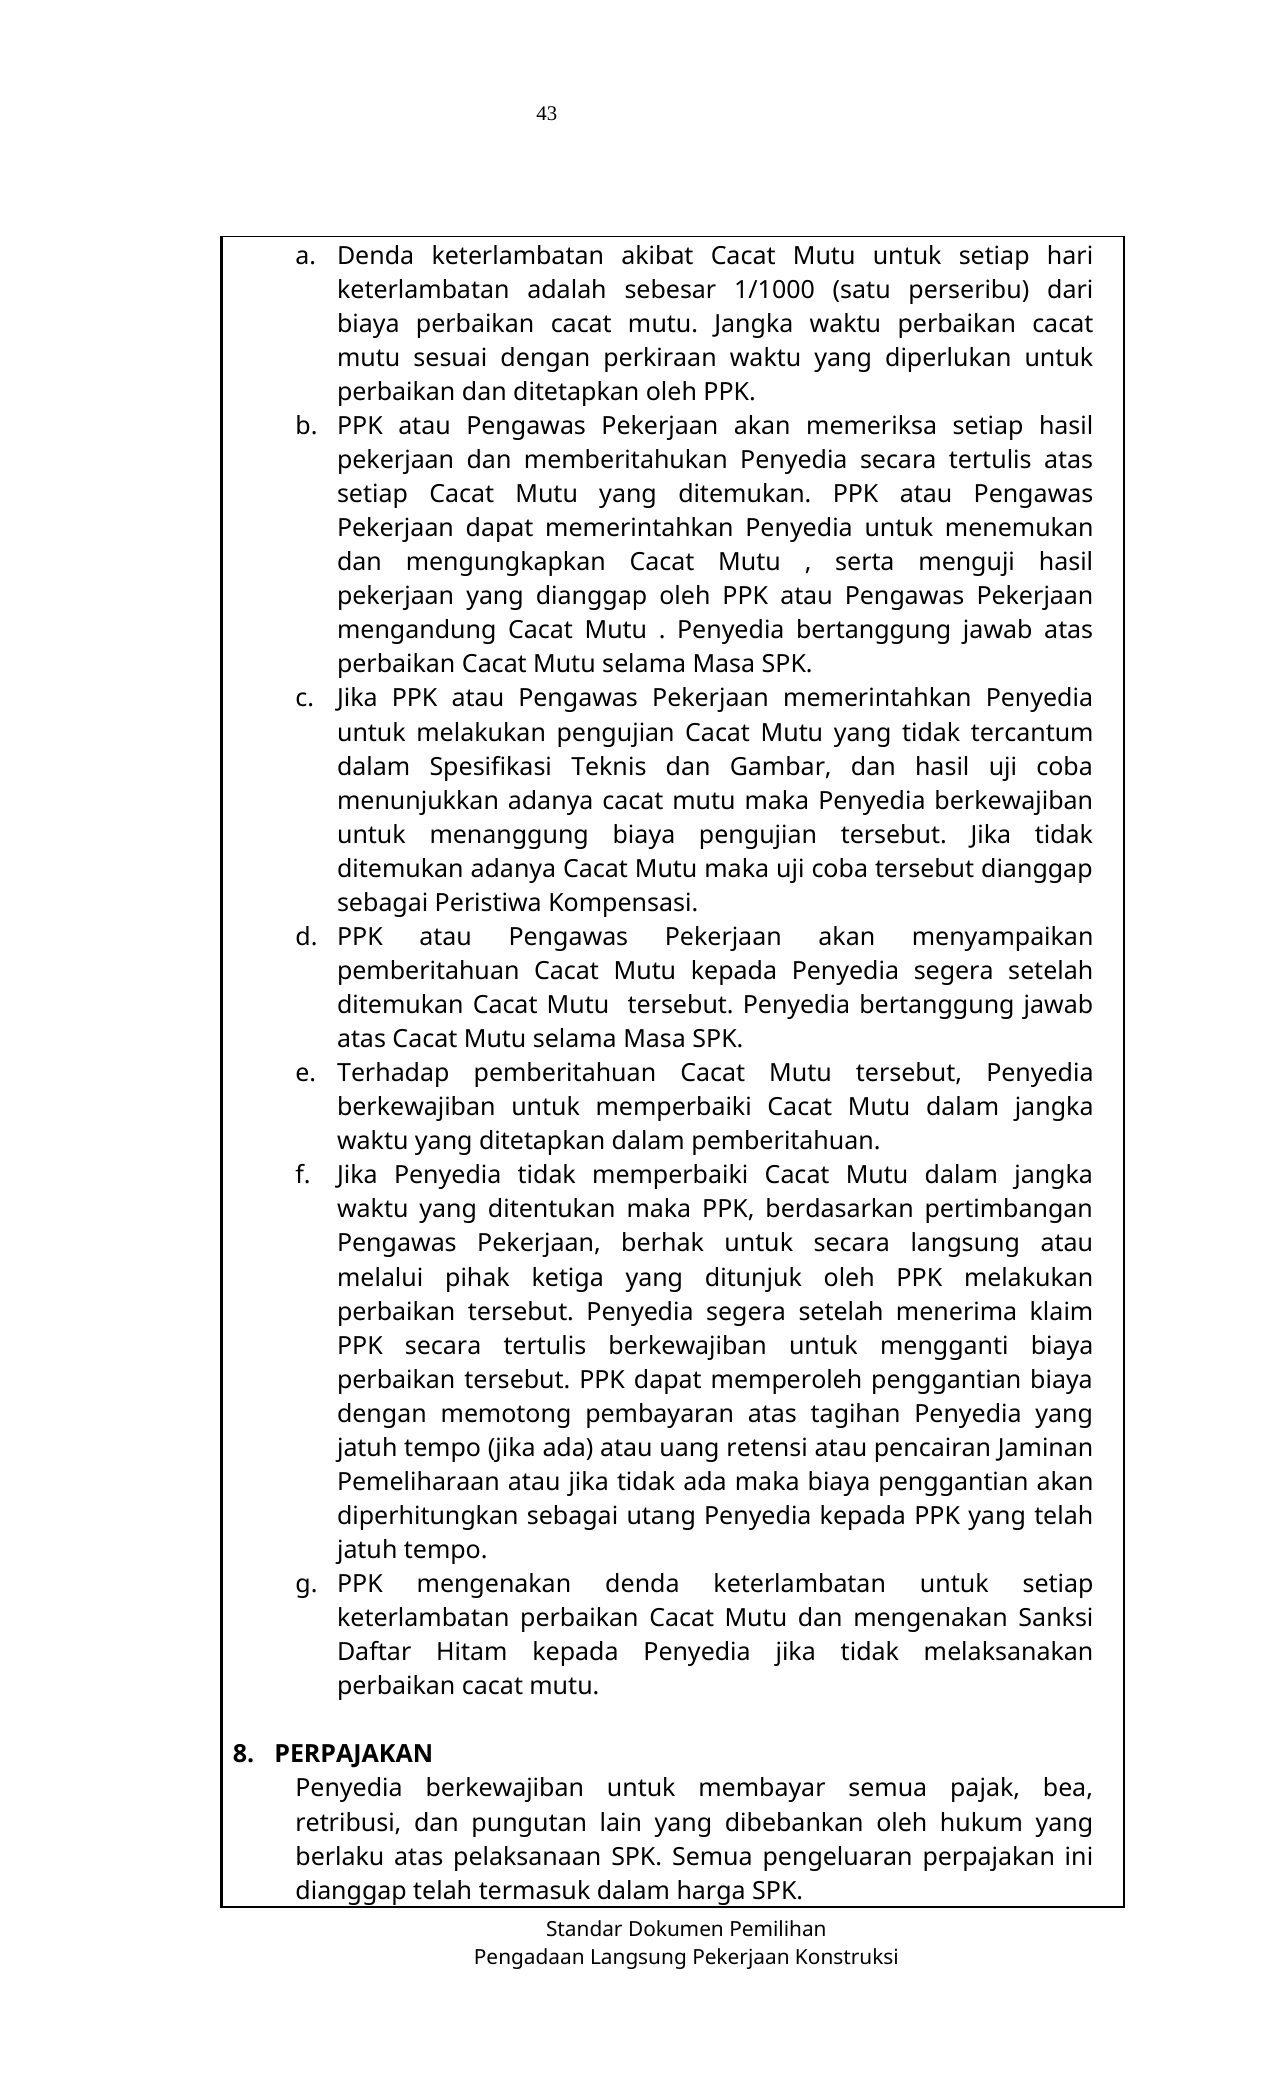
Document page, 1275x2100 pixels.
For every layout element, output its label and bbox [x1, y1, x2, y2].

table_cell [223, 237, 1123, 1906]
